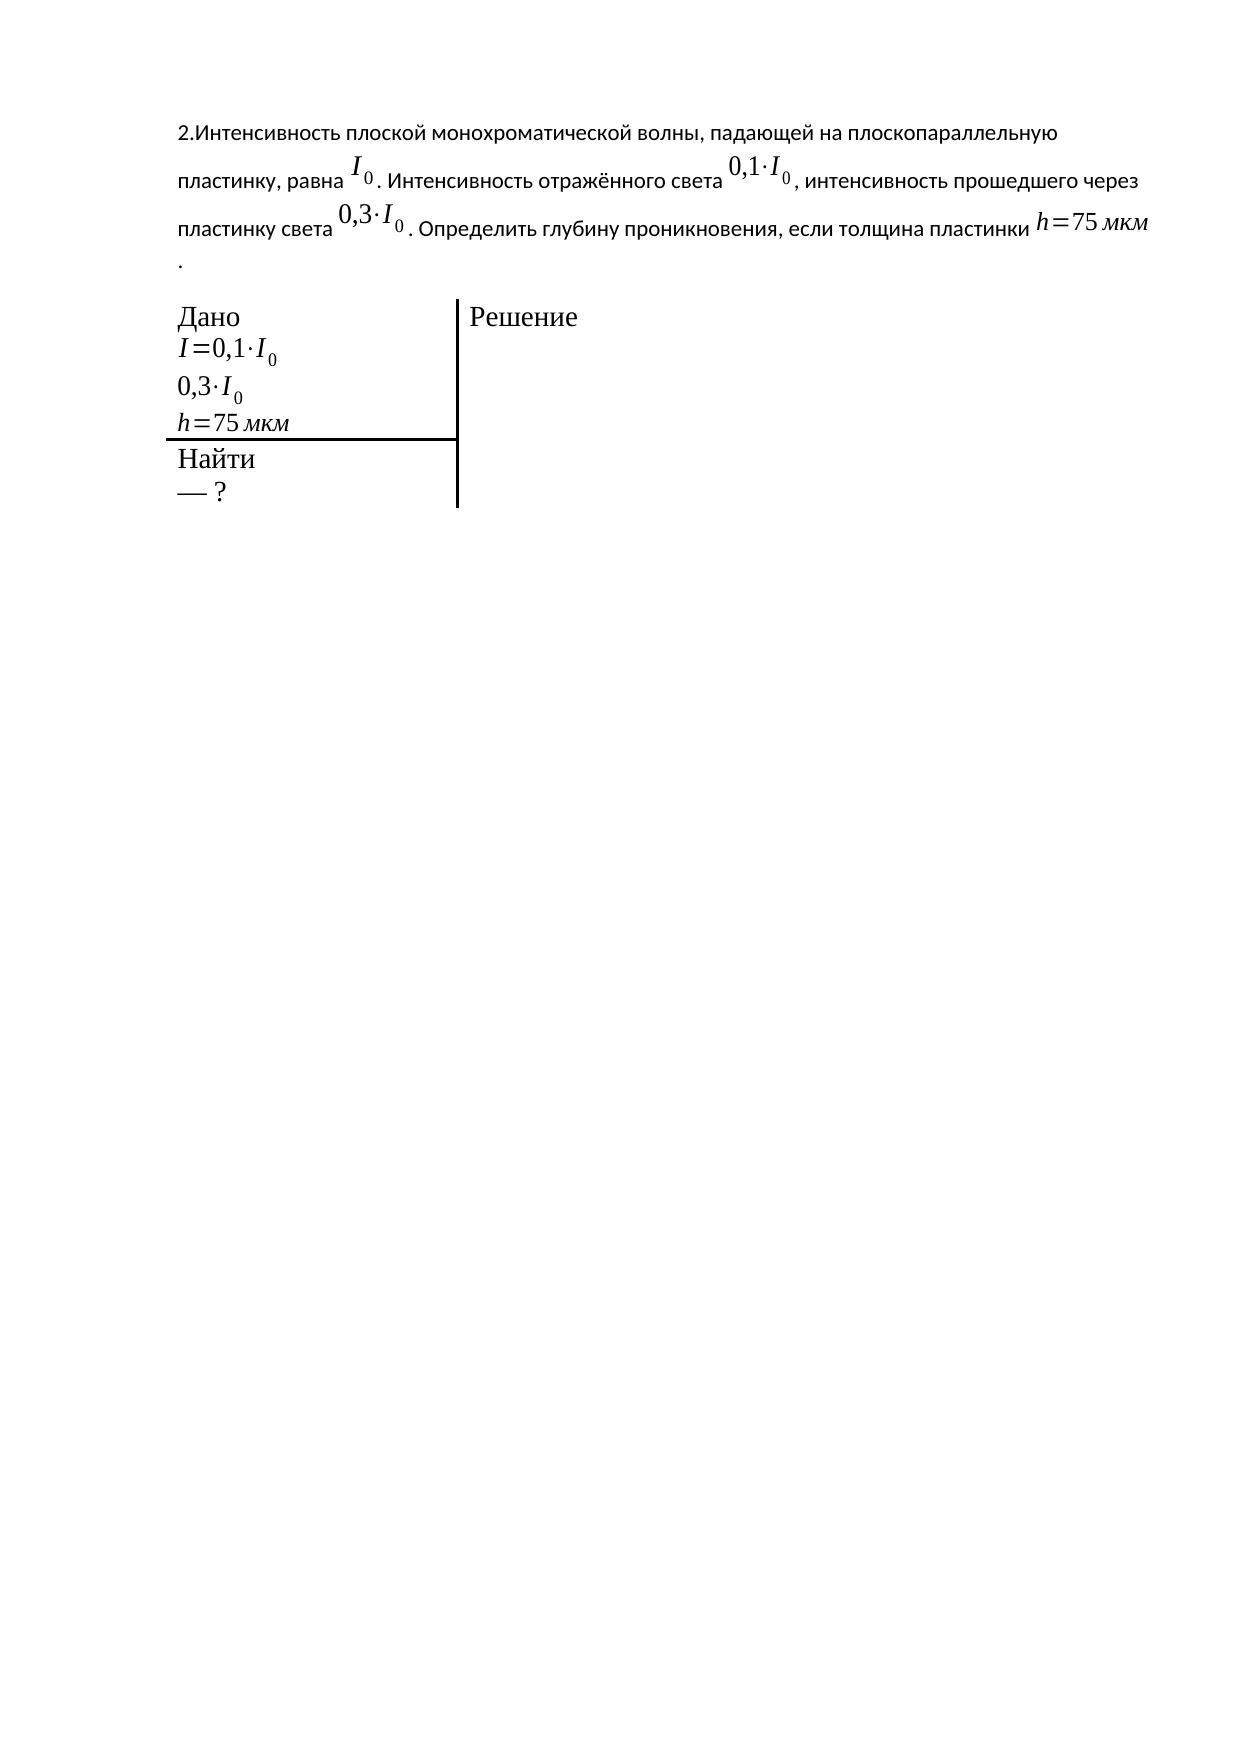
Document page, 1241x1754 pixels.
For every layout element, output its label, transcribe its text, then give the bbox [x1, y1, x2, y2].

text 2.Интенсивность плоской монохроматической волны, падающей на плоскопараллельную пластинку, равна . Интенсивность отражённого света , интенсивность прошедшего через пластинку света . Определить глубину проникновения, если толщина пластинки . [177, 118, 1152, 274]
table_header Дано [166, 299, 456, 438]
table_cell Найти ― ? [166, 441, 456, 508]
table_header Решение [459, 299, 1152, 508]
